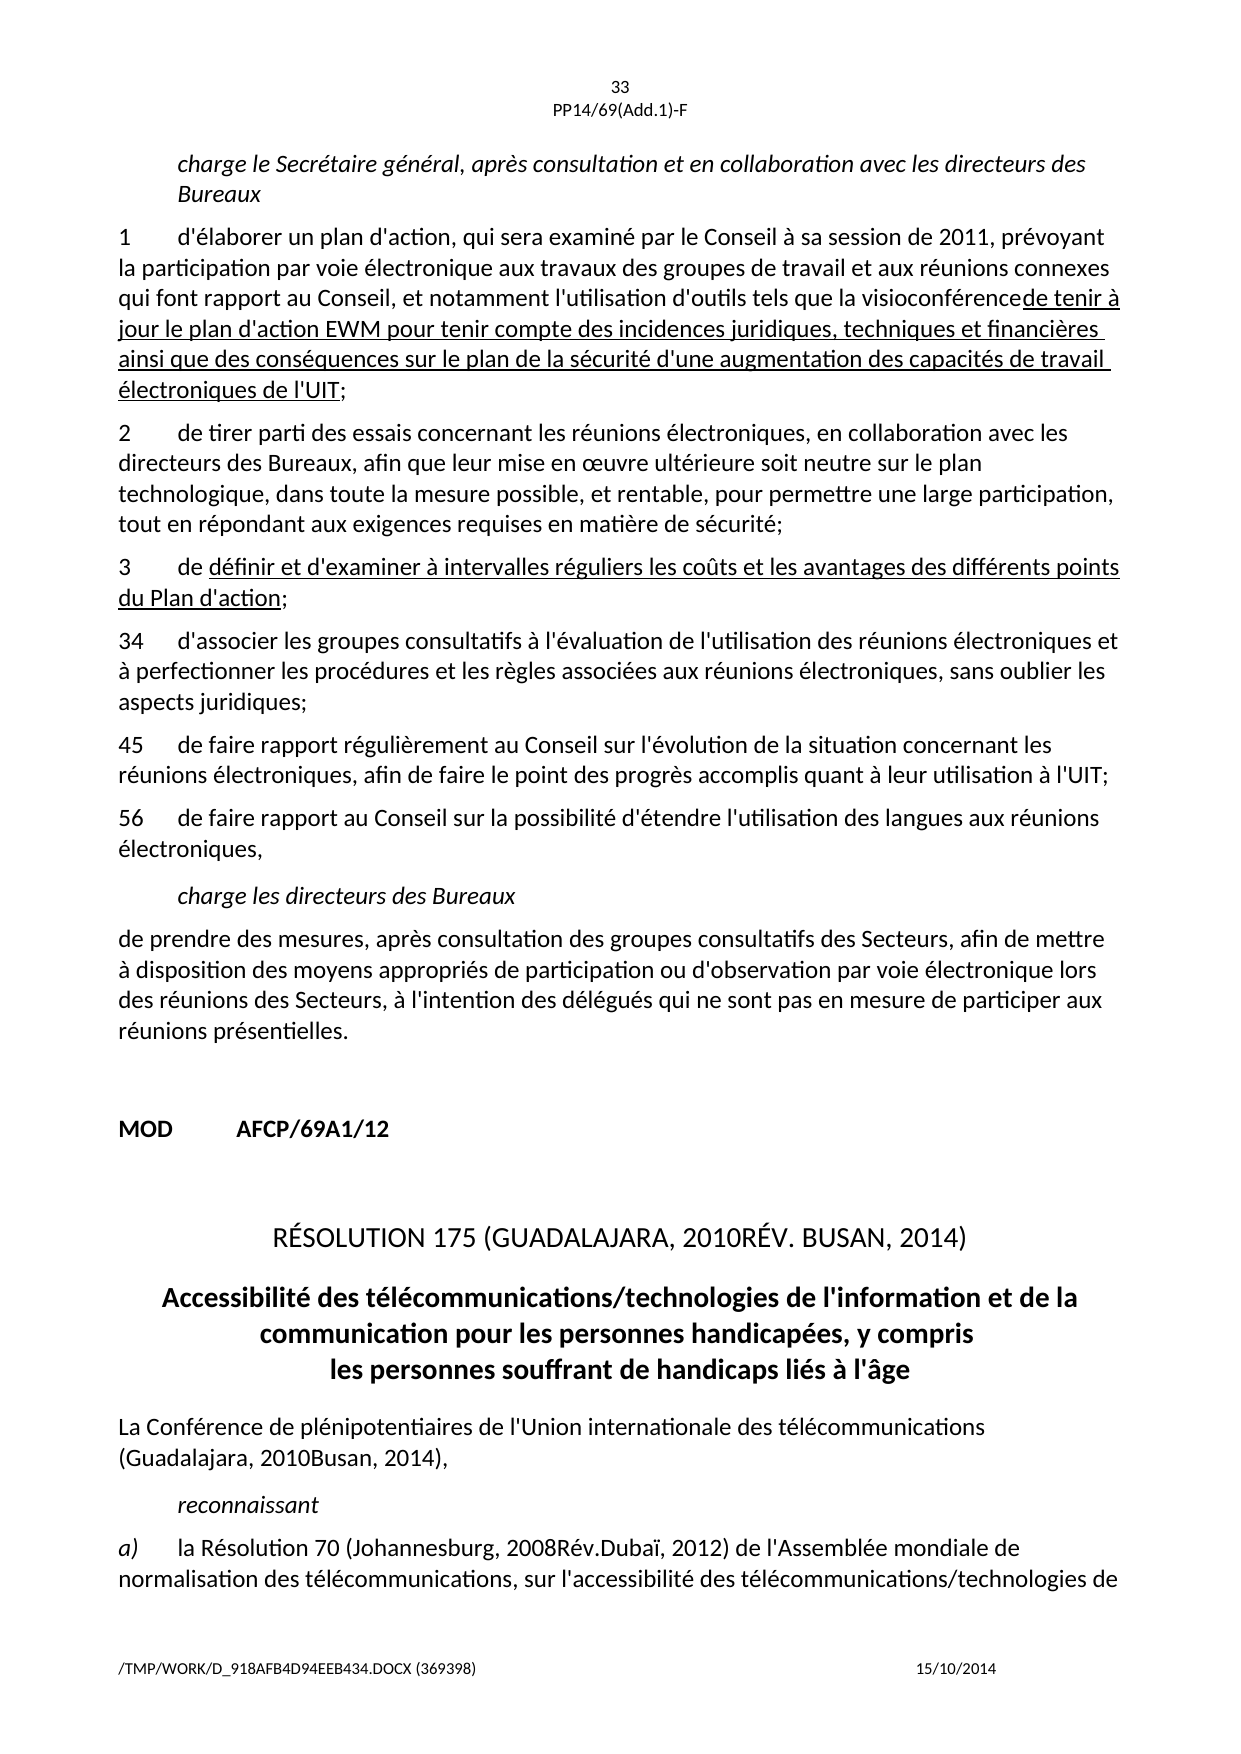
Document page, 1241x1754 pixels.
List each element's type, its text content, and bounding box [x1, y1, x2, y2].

text ''; [118, 551, 1122, 612]
text 2 de tirer parti des essais concernant les réunions électroniques, en collaboration avec les directeurs des Bureaux, afin que leur mise en œuvre ultérieure soit neutre sur le plan technologique, dans toute la mesure possible, et rentable, pour permettre une large participation, tout en répondant aux exigences requises en matière de sécurité; [118, 417, 1122, 539]
text de faire rapport au Conseil sur la possibilité d'étendre l'utilisation des langues aux réunions électroniques, [118, 803, 1122, 864]
title Accessibilité des télécommunications/technologies de l'information et de la communication pour les personnes handicapées, y compris les personnes souffrant de handicaps liés à l'âge [118, 1279, 1122, 1386]
text de faire rapport régulièrement au Conseil sur l'évolution de la situation concernant les réunions électroniques, afin de faire le point des progrès accomplis quant à leur utilisation à l'UIT; [118, 729, 1122, 790]
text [118, 1532, 1122, 1593]
text charge les directeurs des Bureaux [177, 880, 1122, 911]
text charge le Secrétaire général, après consultation et en collaboration avec les directeurs des Bureaux [177, 148, 1122, 209]
text reconnaissant [177, 1489, 1122, 1520]
text RÉSOLUTION 175 () [118, 1219, 1122, 1254]
text d'associer les groupes consultatifs à l'évaluation de l'utilisation des réunions électroniques et à perfectionner les procédures et les règles associées aux réunions électroniques, sans oublier les aspects juridiques; [118, 625, 1122, 717]
text 1 'tenir compte des incidencesèresainsi que des conséquences sur le plan de la sécurité d'une '; [118, 221, 1122, 404]
text de prendre des mesures, après consultation des groupes consultatifs des Secteurs, afin de mettre à disposition des moyens appropriés de participation ou d'observation par voie électronique lors des réunions des Secteurs, à l'intention des délégués qui ne sont pas en mesure de participer aux réunions présentielles. [118, 923, 1122, 1045]
text La Conférence de plénipotentiaires de l'Union internationale des télécommunications (), [118, 1411, 1122, 1472]
text MOD AFCP/69A1/12 [118, 1113, 1122, 1144]
